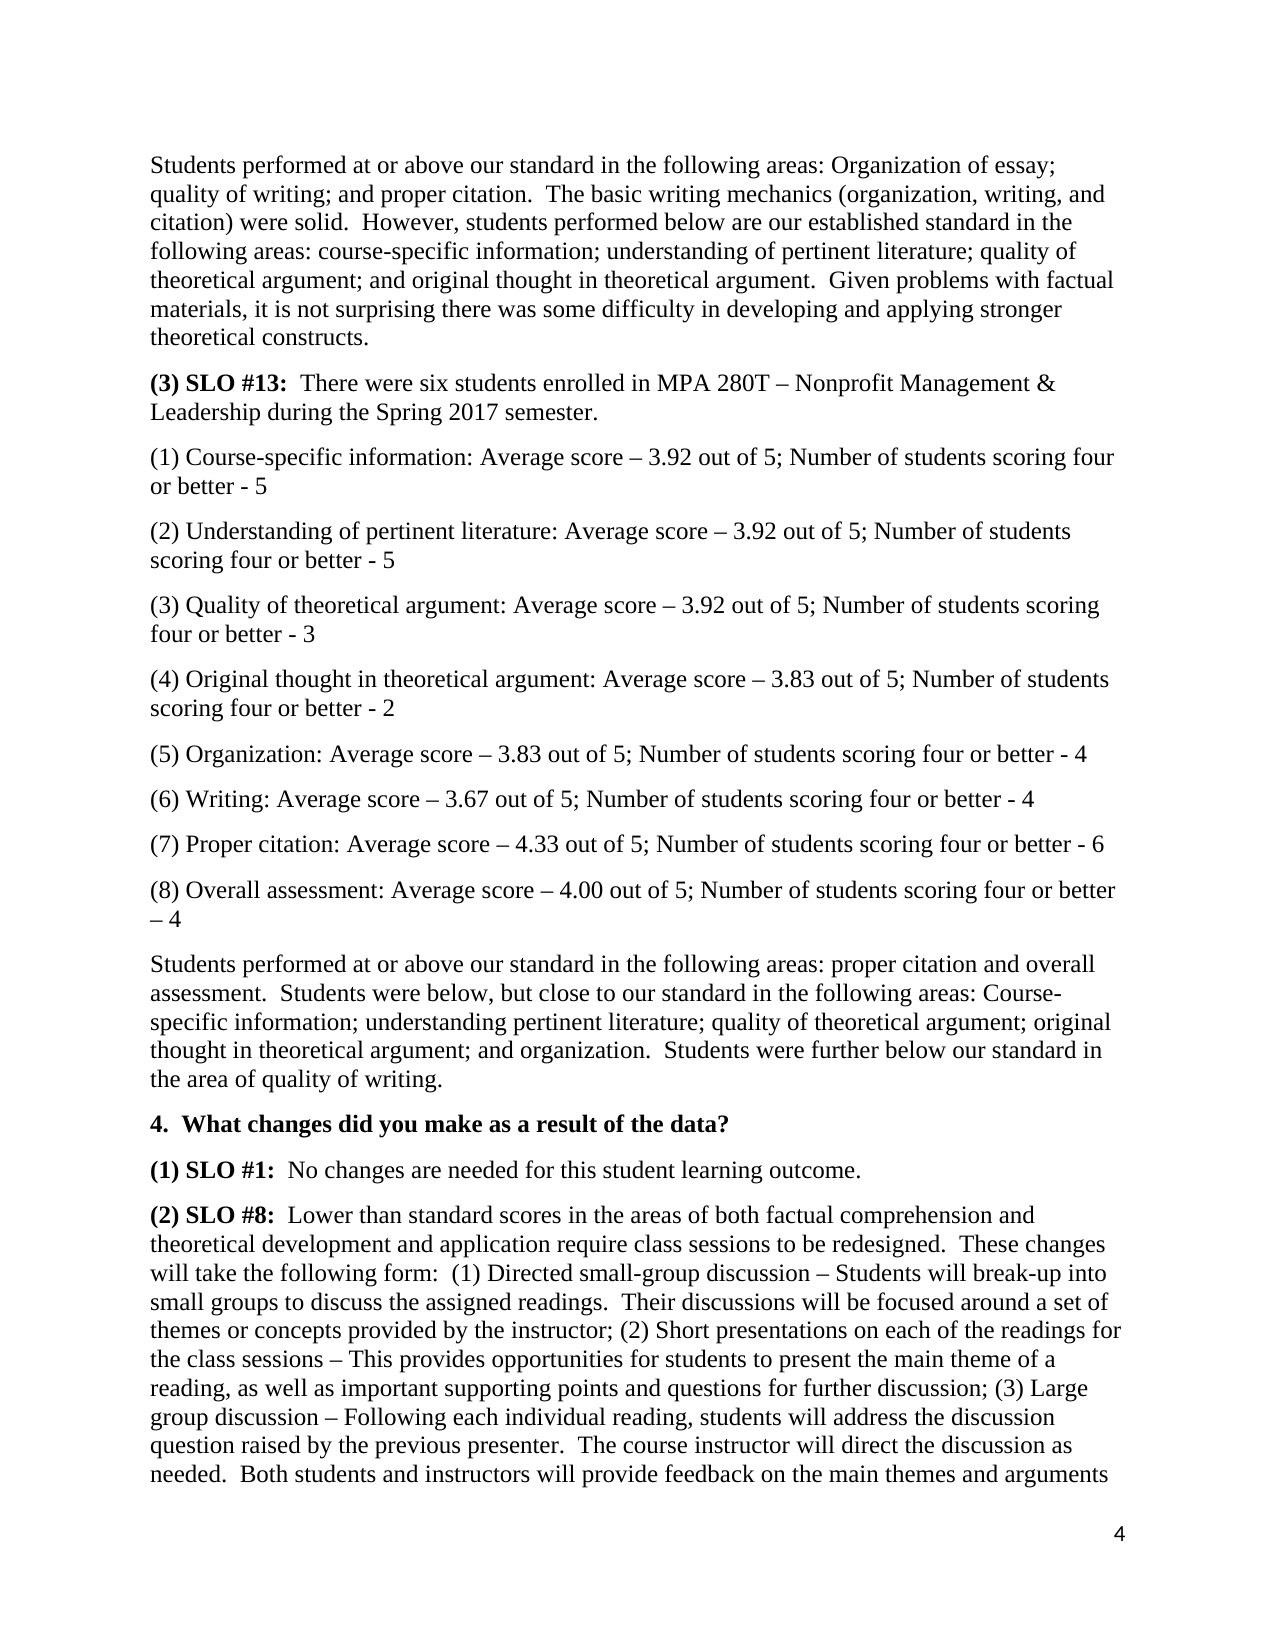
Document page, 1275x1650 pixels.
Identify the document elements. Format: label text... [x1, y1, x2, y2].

text (3) SLO #13: There were six students enrolled in MPA 280T – Nonprofit Management & Leadership during the Spring 2017 semester. [150, 368, 1125, 425]
text (2) Understanding of pertinent literature: Average score – 3.92 out of 5; Number of students scoring four or better - 5 [150, 516, 1125, 574]
text (8) Overall assessment: Average score – 4.00 out of 5; Number of students scoring four or better – 4 [150, 875, 1125, 932]
text (3) Quality of theoretical argument: Average score – 3.92 out of 5; Number of students scoring four or better - 3 [150, 590, 1125, 648]
text 4. What changes did you make as a result of the data? [150, 1109, 1125, 1138]
text (4) Original thought in theoretical argument: Average score – 3.83 out of 5; Number of students scoring four or better - 2 [150, 664, 1125, 722]
text (6) Writing: Average score – 3.67 out of 5; Number of students scoring four or better - 4 [150, 784, 1125, 813]
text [150, 1200, 1125, 1488]
text Students performed at or above our standard in the following areas: Organization of essay; quality of writing; and proper citation. The basic writing mechanics (organization, writing, and citation) were solid. However, students performed below are our established standard in the following areas: course-specific information; understanding of pertinent literature; quality of theoretical argument; and original thought in theoretical argument. Given problems with factual materials, it is not surprising there was some difficulty in developing and applying stronger theoretical constructs. [150, 150, 1125, 351]
text (7) Proper citation: Average score – 4.33 out of 5; Number of students scoring four or better - 6 [150, 829, 1125, 858]
text (1) SLO #1: No changes are needed for this student learning outcome. [150, 1155, 1125, 1184]
text (5) Organization: Average score – 3.83 out of 5; Number of students scoring four or better - 4 [150, 739, 1125, 767]
text (1) Course-specific information: Average score – 3.92 out of 5; Number of students scoring four or better - 5 [150, 442, 1125, 499]
text Students performed at or above our standard in the following areas: proper citation and overall assessment. Students were below, but close to our standard in the following areas: Course-specific information; understanding pertinent literature; quality of theoretical argument; original thought in theoretical argument; and organization. Students were further below our standard in the area of quality of writing. [150, 949, 1125, 1093]
